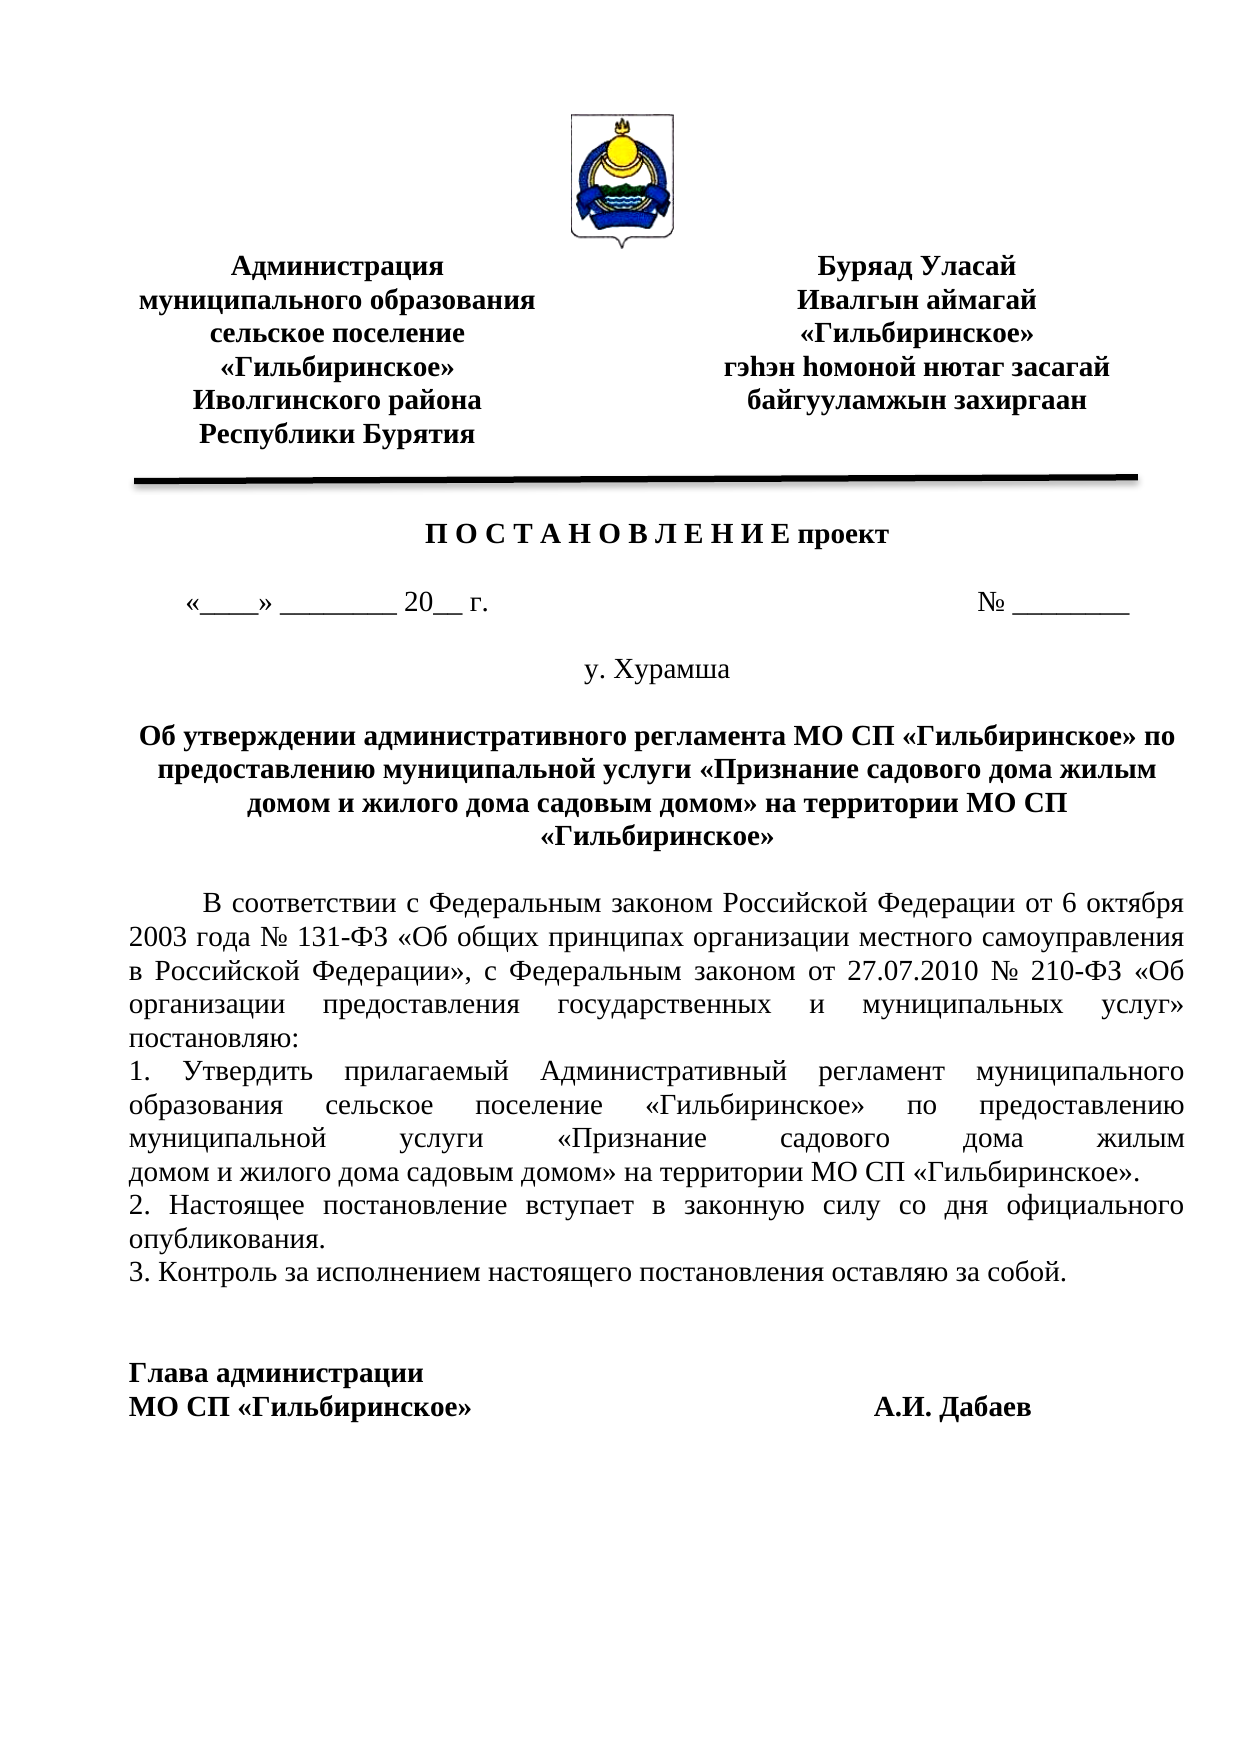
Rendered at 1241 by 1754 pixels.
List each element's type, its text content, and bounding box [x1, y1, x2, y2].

text МО СП «Гильбиринское» А.И. Дабаев [129, 1389, 1185, 1422]
text 2. Настоящее постановление вступает в законную силу со дня официального опубликования. [129, 1187, 1185, 1254]
text Об утверждении административного регламента МО СП «Гильбиринское» по предоставлению муниципальной услуги «Признание садового дома жилым домом и жилого дома садовым домом» на территории МО СП «Гильбиринское» [129, 718, 1185, 852]
table_header Администрация муниципального образования сельское поселение «Гильбиринское» Иволгинского района Республики Бурятия [118, 114, 557, 449]
text В соответствии с Федеральным законом Российской Федерации от 6 октября 2003 года № 131-ФЗ «Об общих принципах организации местного самоуправления в Российской Федерации», с Федеральным законом от 27.07.2010 № 210-ФЗ «Об организации предоставления государственных и муниципальных услуг» постановляю: [129, 886, 1185, 1053]
text 1. Утвердить прилагаемый Административный регламент муниципального образования сельское поселение «Гильбиринское» по предоставлению муниципальной услуги «Признание садового дома жилым домом и жилого дома садовым домом» на территории МО СП «Гильбиринское». [129, 1053, 1185, 1187]
text у. Хурамша [129, 651, 1185, 684]
text П О С Т А Н О В Л Е Н И Е проект [129, 517, 1185, 550]
text Глава администрации [129, 1355, 1185, 1389]
text 3. Контроль за исполнением настоящего постановления оставляю за собой. [129, 1254, 1185, 1288]
table_header Буряад Уласай Ивалгын аймагай «Гильбиринское» гэhэн hомоной нютаг засагай байгууламжын захиргаан [690, 114, 1144, 449]
text «____» ________ 20__ г. № ________ [129, 584, 1185, 617]
table_header [557, 114, 690, 449]
